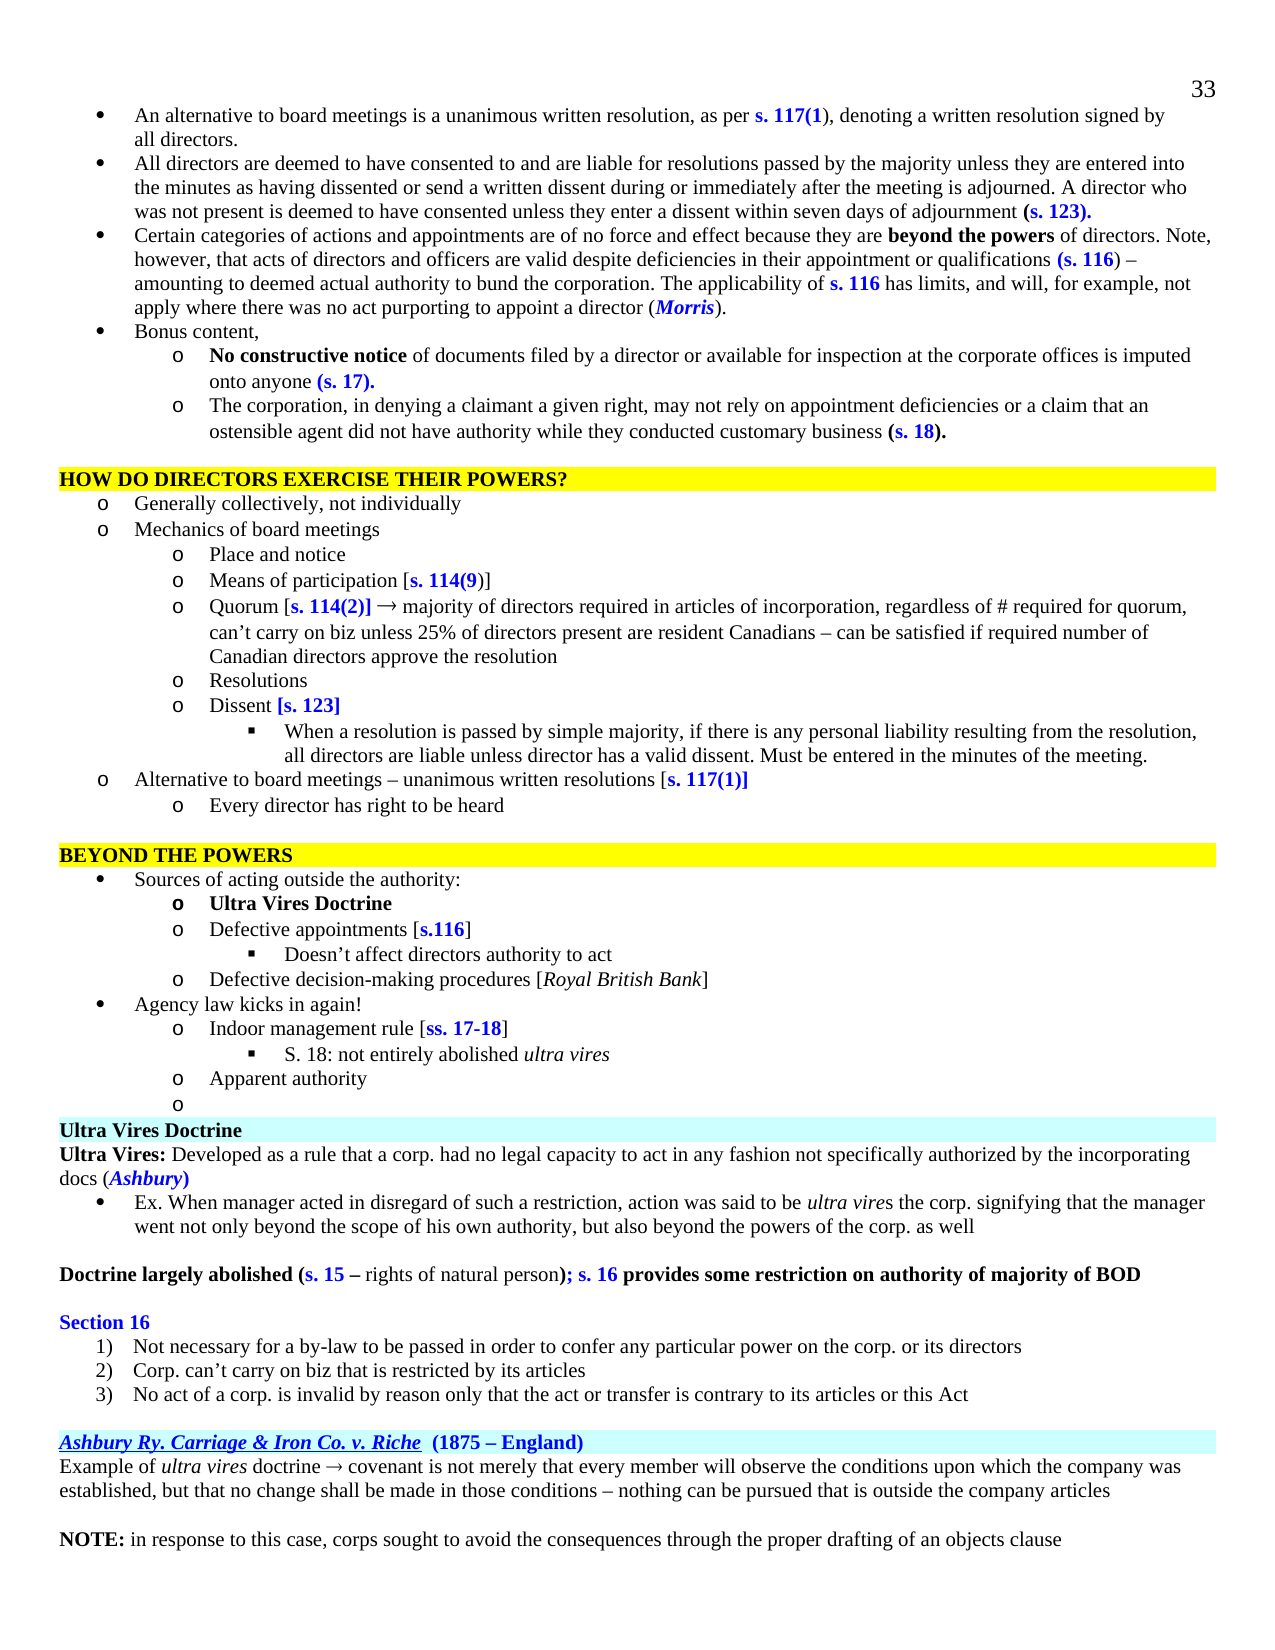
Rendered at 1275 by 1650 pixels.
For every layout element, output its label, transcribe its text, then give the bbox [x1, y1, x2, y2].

list Dissent [s. 123] [172, 693, 1216, 719]
list Ultra Vires Doctrine [172, 891, 1216, 917]
list An alternative to board meetings is a unanimous written resolution, as per s. 117(1), denoting a written resolution signed by all directors. [97, 103, 1216, 151]
list When a resolution is passed by simple majority, if there is any personal liability resulting from the resolution, all directors are liable unless director has a valid dissent. Must be entered in the minutes of the meeting. [247, 719, 1216, 767]
list Generally collectively, not individually [97, 491, 1216, 517]
list No act of a corp. is invalid by reason only that the act or transfer is contrary to its articles or this Act [95, 1382, 1216, 1406]
list Means of participation [s. 114(9)] [172, 568, 1216, 594]
list Defective appointments [s.116] [172, 917, 1216, 942]
list S. 18: not entirely abolished ultra vires [247, 1042, 1216, 1066]
list Bonus content, [97, 319, 1216, 343]
list Apparent authority [172, 1066, 1216, 1092]
list Alternative to board meetings – unanimous written resolutions [s. 117(1)] [97, 767, 1216, 793]
list Sources of acting outside the authority: [97, 867, 1216, 891]
list Agency law kicks in again! [97, 992, 1216, 1016]
list Corp. can’t carry on biz that is restricted by its articles [95, 1358, 1216, 1382]
list Not necessary for a by-law to be passed in order to confer any particular power on the corp. or its directors [95, 1334, 1216, 1358]
list Quorum [s. 114(2)] majority of directors required in articles of incorporation, regardless of # required for quorum, can’t carry on biz unless 25% of directors present are resident Canadians – can be satisfied if required number of Canadian directors approve the resolution [172, 594, 1216, 668]
list All directors are deemed to have consented to and are liable for resolutions passed by the majority unless they are entered into the minutes as having dissented or send a written dissent during or immediately after the meeting is adjourned. A director who was not present is deemed to have consented unless they enter a dissent within seven days of adjournment (s. 123). [97, 151, 1216, 223]
list Indoor management rule [ss. 17-18] [172, 1016, 1216, 1042]
subtitle BEYOND THE POWERS [59, 843, 1216, 867]
list Mechanics of board meetings [97, 517, 1216, 542]
list Every director has right to be heard [172, 793, 1216, 819]
text Doctrine largely abolished (s. 15 – rights of natural person); s. 16 provides some restriction on authority of majority of BOD [59, 1262, 1216, 1286]
text Example of ultra vires doctrine covenant is not merely that every member will observe the conditions upon which the company was established, but that no change shall be made in those conditions – nothing can be pursued that is outside the company articles [59, 1454, 1216, 1502]
list Resolutions [172, 668, 1216, 693]
list No constructive notice of documents filed by a director or available for inspection at the corporate offices is imputed onto anyone (s. 17). [172, 343, 1216, 393]
list The corporation, in denying a claimant a given right, may not rely on appointment deficiencies or a claim that an ostensible agent did not have authority while they conducted customary business (s. 18). [172, 393, 1216, 443]
list Doesn’t affect directors authority to act [247, 942, 1216, 966]
text NOTE: in response to this case, corps sought to avoid the consequences through the proper drafting of an objects clause [59, 1527, 1216, 1551]
text Ultra Vires: Developed as a rule that a corp. had no legal capacity to act in any fashion not specifically authorized by the incorporating docs (Ashbury) [59, 1142, 1216, 1190]
text Section 16 [59, 1310, 1216, 1334]
list Certain categories of actions and appointments are of no force and effect because they are beyond the powers of directors. Note, however, that acts of directors and officers are valid despite deficiencies in their appointment or qualifications (s. 116) – amounting to deemed actual authority to bund the corporation. The applicability of s. 116 has limits, and will, for example, not apply where there was no act purporting to appoint a director (Morris). [97, 223, 1216, 319]
subtitle HOW DO DIRECTORS EXERCISE THEIR POWERS? [59, 467, 1216, 491]
list Defective decision-making procedures [Royal British Bank] [172, 966, 1216, 992]
subtitle Ashbury Ry. Carriage & Iron Co. v. Riche (1875 – England) [59, 1430, 1216, 1454]
list Ex. When manager acted in disregard of such a restriction, action was said to be ultra vires the corp. signifying that the manager went not only beyond the scope of his own authority, but also beyond the powers of the corp. as well [97, 1190, 1216, 1238]
list Place and notice [172, 542, 1216, 568]
subtitle Ultra Vires Doctrine [59, 1117, 1216, 1142]
